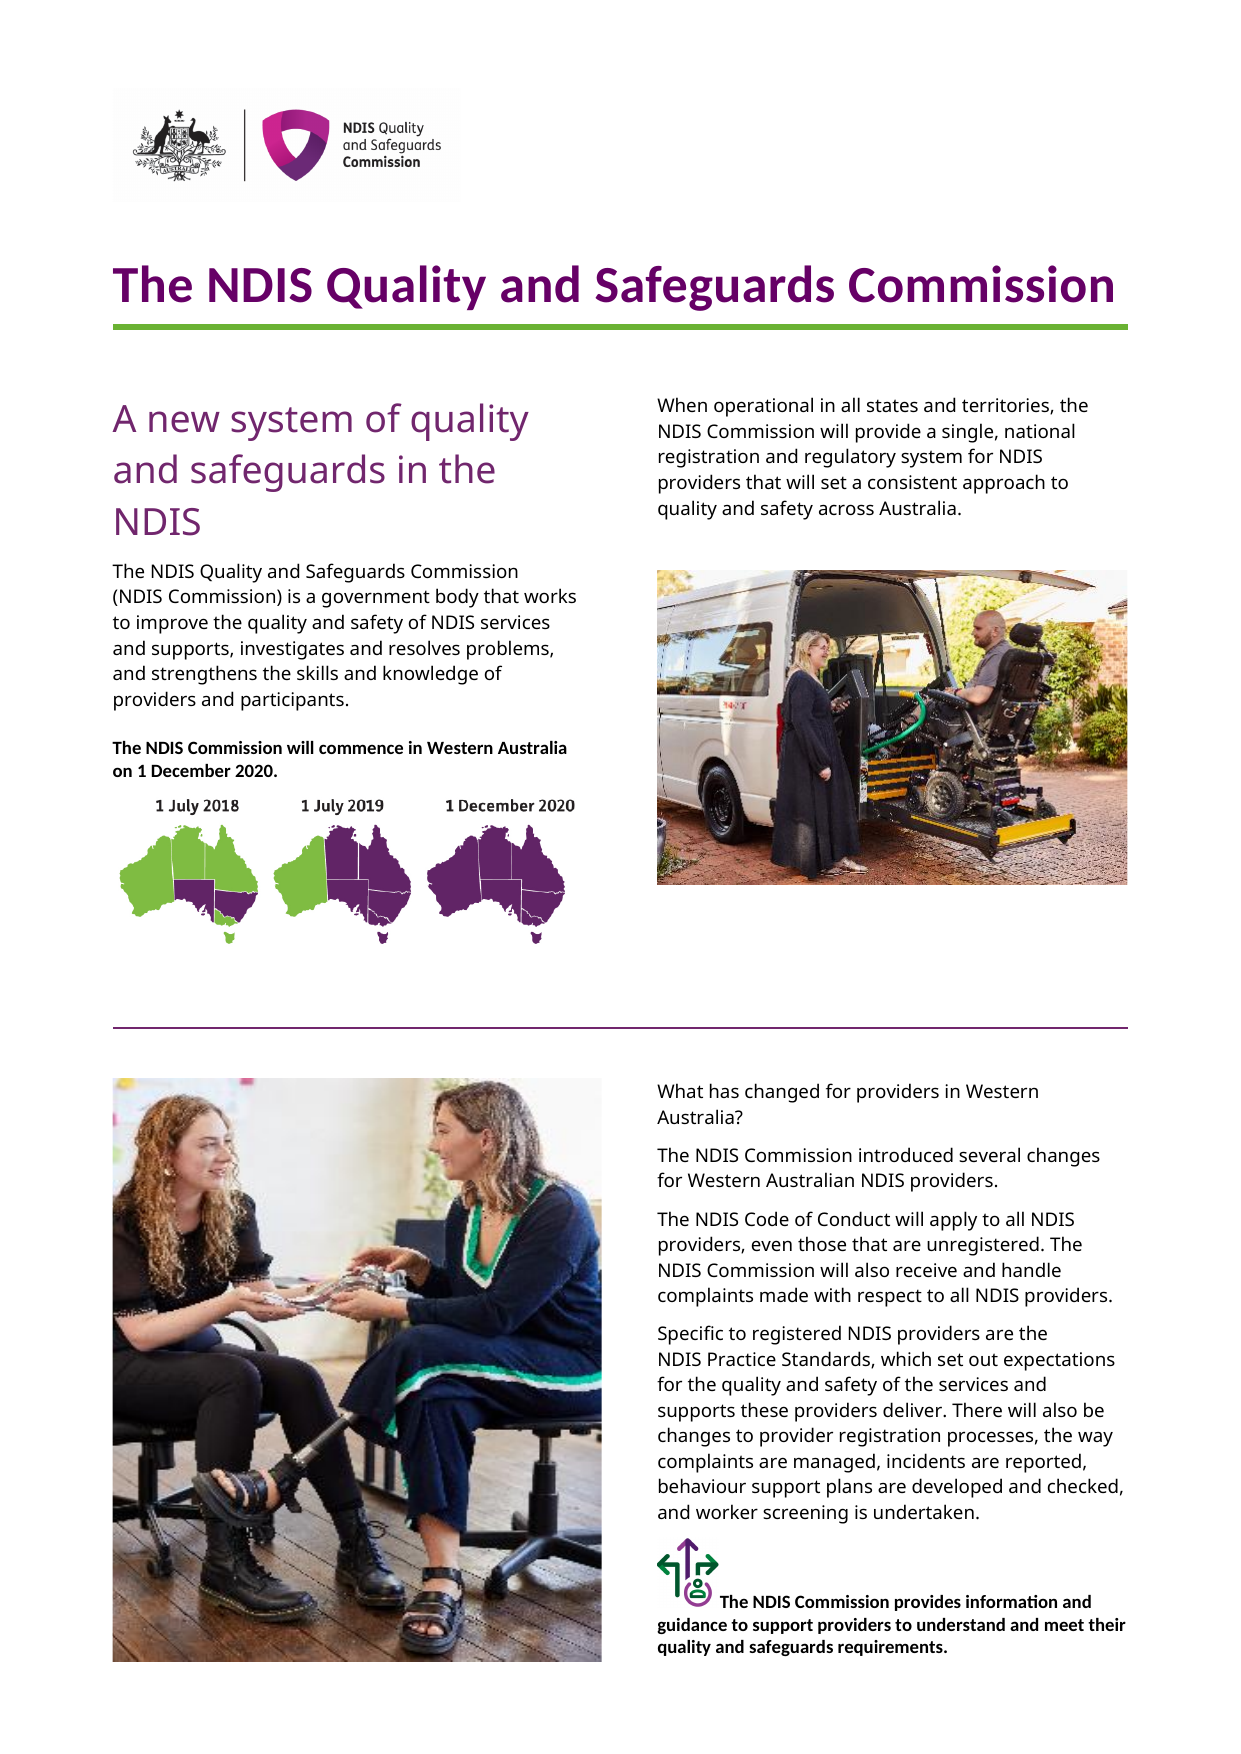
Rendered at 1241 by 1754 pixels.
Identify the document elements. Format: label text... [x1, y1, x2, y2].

text The NDIS Commission provides information and guidance to support providers to understand and meet their quality and safeguards requirements. [657, 1537, 1128, 1658]
text The NDIS Quality and Safeguards Commission (NDIS Commission) is a government body that works to improve the quality and safety of NDIS services and supports, investigates and resolves problems, and strengthens the skills and knowledge of providers and participants. [112, 558, 583, 711]
text The NDIS Code of Conduct will apply to all NDIS providers, even those that are unregistered. The NDIS Commission will also receive and handle complaints made with respect to all NDIS providers. [657, 1206, 1128, 1308]
subtitle A new system of quality and safeguards in the NDIS [112, 393, 583, 546]
subtitle The NDIS Commission will commence in Western Australia on 1 December 2020. [112, 736, 583, 782]
picture [112, 794, 583, 950]
text When operational in all states and territories, the NDIS Commission will provide a single, national registration and regulatory system for NDIS providers that will set a consistent approach to quality and safety across Australia. [657, 393, 1128, 520]
title The NDIS Quality and Safeguards Commission [112, 252, 1128, 330]
picture [657, 570, 1128, 885]
picture [112, 1078, 602, 1662]
picture [112, 88, 461, 202]
picture [657, 1537, 720, 1608]
text The NDIS Commission introduced several changes for Western Australian NDIS providers. [657, 1142, 1128, 1193]
text Specific to registered NDIS providers are the NDIS Practice Standards, which set out expectations for the quality and safety of the services and supports these providers deliver. There will also be changes to provider registration processes, the way complaints are managed, incidents are reported, behaviour support plans are developed and checked, and worker screening is undertaken. [657, 1320, 1128, 1524]
